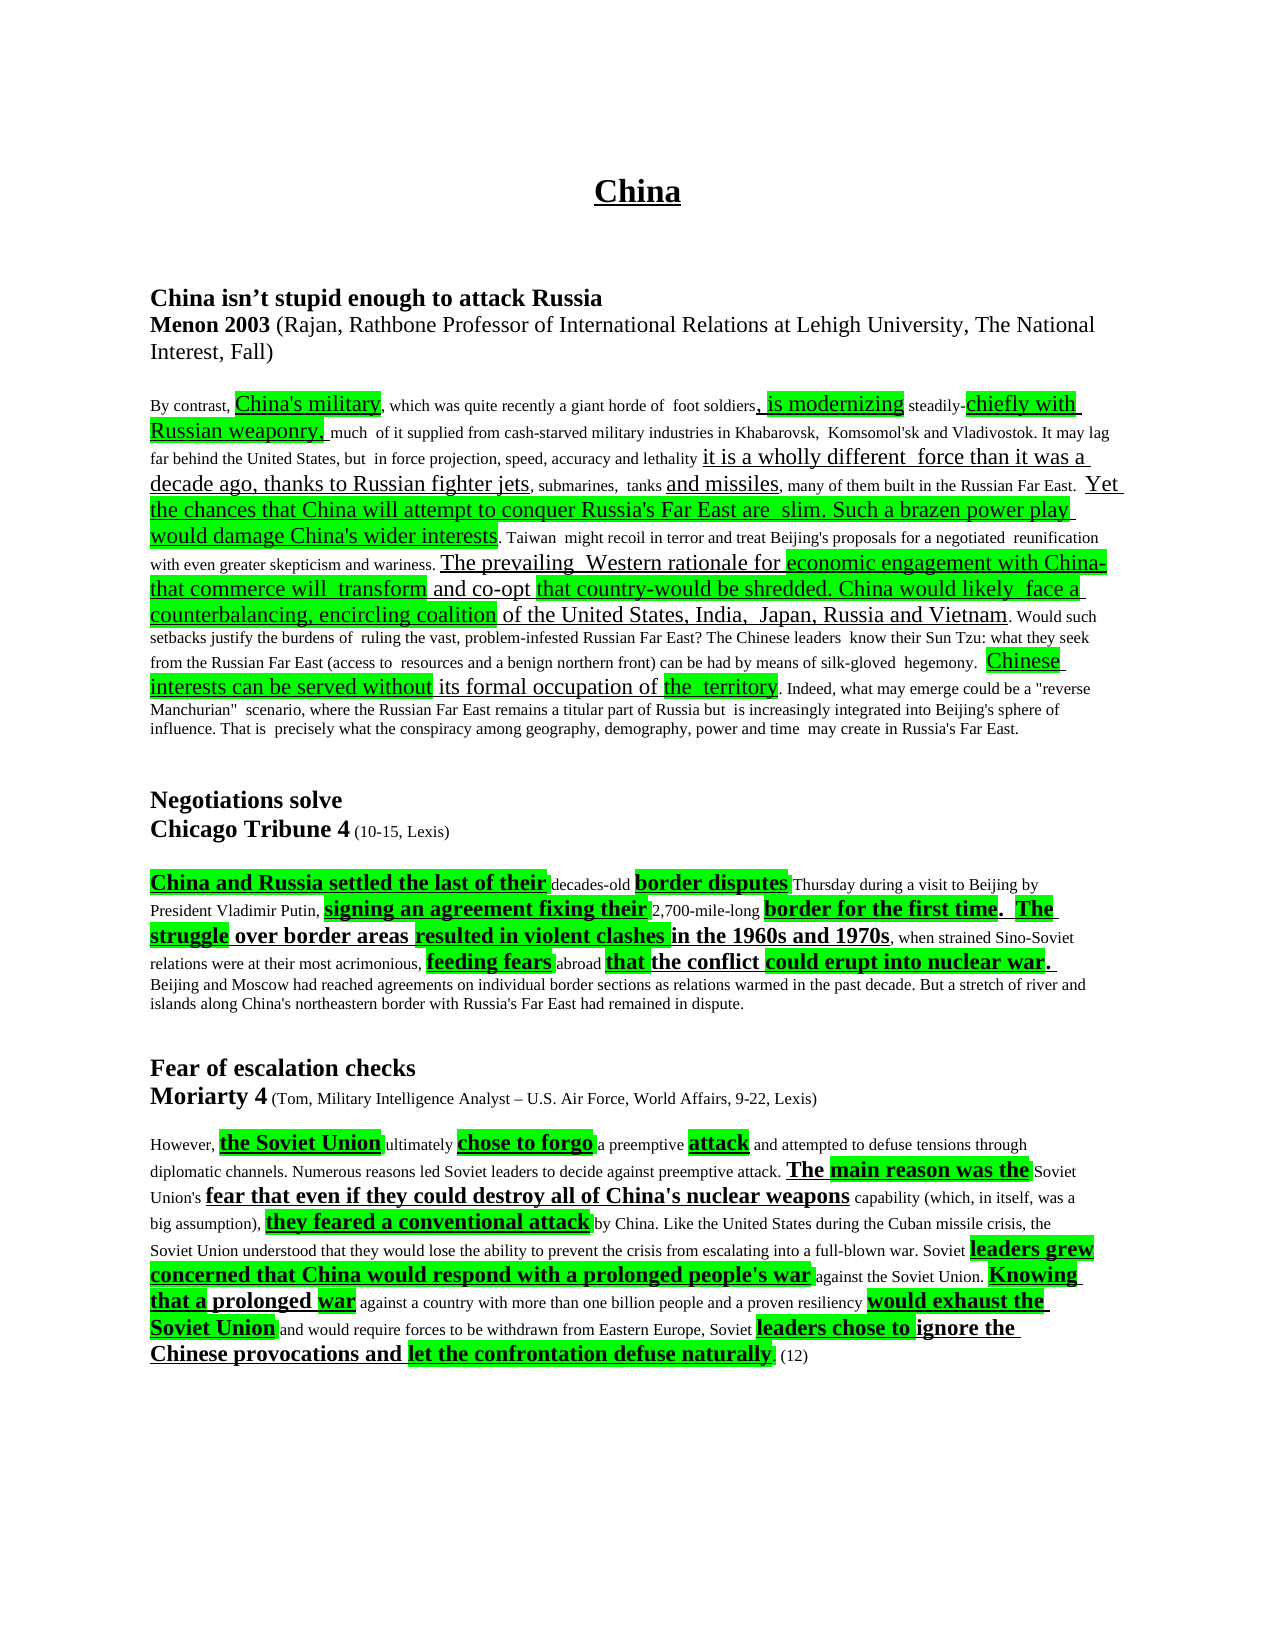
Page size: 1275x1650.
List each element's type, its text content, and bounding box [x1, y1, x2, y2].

text Moriarty 4 (Tom, Military Intelligence Analyst – U.S. Air Force, World Affairs, 9-22, Lexis) [150, 1081, 1125, 1110]
text Chicago Tribune 4 (10-15, Lexis) [150, 814, 1125, 843]
subtitle Fear of escalation checks [150, 1053, 1125, 1081]
subtitle China [150, 171, 1125, 209]
text However, the Soviet Union ultimately chose to forgo a preemptive attack and attempted to defuse tensions through diplomatic channels. Numerous reasons led Soviet leaders to decide against preemptive attack. The main reason was the Soviet Union's fear that even if they could destroy all of China's nuclear weapons capability (which, in itself, was a big assumption), they feared a conventional attack by China. Like the during the Cuban missile crisis, the understood that they would lose the ability to prevent the crisis from escalating into a full-blown war. Soviet leaders grew concerned that China would respond with a prolonged people's war against the . Knowing that a prolonged war against a country with more than one billion people and a proven resiliency would exhaust the Soviet Union and would require forces to be withdrawn from , Soviet leaders chose to ignore the Chinese provocations and let the confrontation defuse naturally. (12) [150, 1129, 1095, 1367]
subtitle Negotiations solve [150, 785, 1125, 814]
text Menon 2003 (Rajan, Rathbone Professor of International Relations at Lehigh University, The National Interest, Fall) [150, 311, 1125, 364]
text China and Russia settled the last of their decades-old border disputes Thursday during a visit to Beijing by President Vladimir Putin, signing an agreement fixing their 2,700-mile-long border for the first time. The struggle over border areas resulted in violent clashes in the 1960s and 1970s, when strained Sino-Soviet relations were at their most acrimonious, feeding fears abroad that the conflict could erupt into nuclear war. and had reached agreements on individual border sections as relations warmed in the past decade. But a stretch of river and islands along 's northeastern border with 's had remained in dispute. [150, 869, 1095, 1013]
text By contrast, China's military, which was quite recently a giant horde of foot soldiers, is modernizing steadily-chiefly with Russian weaponry, much of it supplied from cash-starved military industries in Khabarovsk, Komsomol'sk and Vladivostok. It may lag far behind the United States, but in force projection, speed, accuracy and lethality it is a wholly different force than it was a decade ago, thanks to Russian fighter jets, submarines, tanks and missiles, many of them built in the Russian Far East. Yet the chances that China will attempt to conquer Russia's Far East are slim. Such a brazen power play would damage China's wider interests. Taiwan might recoil in terror and treat Beijing's proposals for a negotiated reunification with even greater skepticism and wariness. The prevailing Western rationale for economic engagement with China-that commerce will transform and co-opt that country-would be shredded. China would likely face a counterbalancing, encircling coalition of the United States, India, Japan, Russia and Vietnam. Would such setbacks justify the burdens of ruling the vast, problem-infested Russian Far East? The Chinese leaders know their Sun Tzu: what they seek from the Russian Far East (access to resources and a benign northern front) can be had by means of silk-gloved hegemony. Chinese interests can be served without its formal occupation of the territory. Indeed, what may emerge could be a "reverse Manchurian" scenario, where the Russian Far East remains a titular part of Russia but is increasingly integrated into Beijing's sphere of influence. That is precisely what the conspiracy among geography, demography, power and time may create in Russia's Far East. [150, 391, 1125, 738]
subtitle China isn’t stupid enough to attack Russia [150, 283, 1125, 311]
